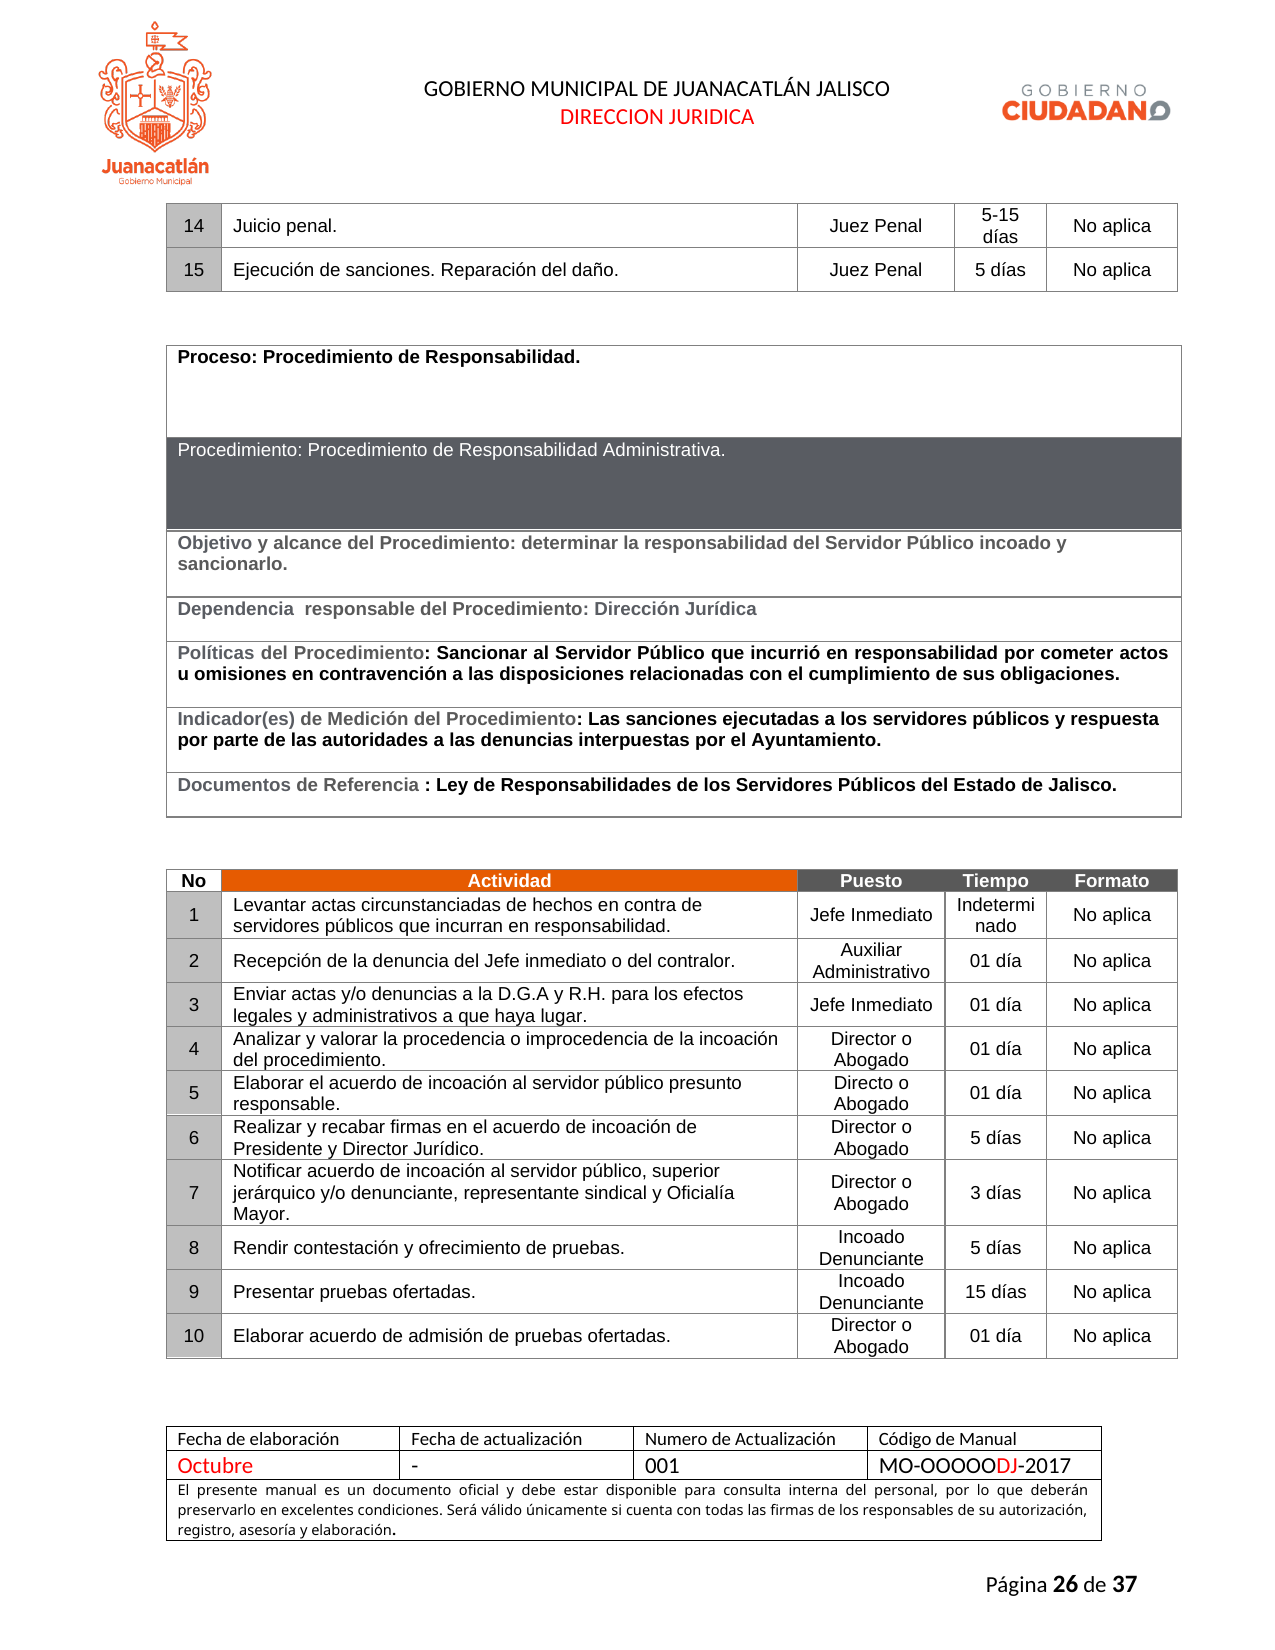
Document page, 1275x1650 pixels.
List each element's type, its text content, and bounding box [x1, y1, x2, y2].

table_cell Políticas del Procedimiento: Sancionar al Servidor Público que incurrió en responsabilidad por cometer actos u omisiones en contravención a las disposiciones relacionadas con el cumplimiento de sus obligaciones. [167, 642, 1181, 707]
table_cell 8 [167, 1226, 221, 1269]
picture [995, 66, 1178, 143]
table_cell Director o Abogado [798, 1160, 944, 1225]
table_cell 7 [167, 1160, 221, 1225]
table_cell 01 día [946, 1071, 1046, 1114]
table_cell 5 [167, 1071, 221, 1114]
table_cell Indicador(es) de Medición del Procedimiento: Las sanciones ejecutadas a los servidores públicos y respuesta por parte de las autoridades a las denuncias interpuestas por el Ayuntamiento. [167, 708, 1181, 772]
table_cell Juicio penal. [222, 204, 797, 247]
table_cell No aplica [1047, 1270, 1177, 1313]
table_cell No aplica [1047, 1071, 1177, 1114]
table_cell Indeterminado [946, 892, 1046, 938]
table_header Formato [1046, 870, 1177, 891]
table_cell Elaborar el acuerdo de incoación al servidor público presunto responsable. [222, 1071, 797, 1114]
table_cell Enviar actas y/o denuncias a la D.G.A y R.H. para los efectos legales y administrativos a que haya lugar. [222, 983, 797, 1026]
table_cell 15 días [946, 1270, 1046, 1313]
table_cell No aplica [1047, 248, 1177, 291]
table_cell 5 días [946, 1116, 1046, 1159]
table_cell No aplica [1047, 1314, 1177, 1357]
table_cell Realizar y recabar firmas en el acuerdo de incoación de Presidente y Director Jurídico. [222, 1116, 797, 1159]
table_cell No aplica [1047, 983, 1177, 1026]
table_cell Auxiliar Administrativo [798, 939, 944, 982]
table_cell 10 [167, 1314, 221, 1357]
table_header Actividad [222, 870, 797, 891]
table_cell Dependencia responsable del Procedimiento: Dirección Jurídica [167, 598, 1181, 641]
table_cell 5 días [955, 248, 1046, 291]
picture [0, 1583, 1275, 1650]
table_cell Recepción de la denuncia del Jefe inmediato o del contralor. [222, 939, 797, 982]
picture [60, 12, 242, 202]
table_cell Notificar acuerdo de incoación al servidor público, superior jerárquico y/o denunciante, representante sindical y Oficialía Mayor. [222, 1160, 797, 1225]
table_cell 14 [167, 204, 221, 247]
table_cell 01 día [946, 1027, 1046, 1070]
table_cell Jefe Inmediato [798, 892, 944, 938]
table_cell Incoado Denunciante [798, 1226, 944, 1269]
table_header Puesto [798, 870, 945, 891]
table_cell 5 días [946, 1226, 1046, 1269]
table_cell Director o Abogado [798, 1027, 944, 1070]
table_cell Jefe Inmediato [798, 983, 944, 1026]
table_cell 6 [167, 1116, 221, 1159]
table_cell No aplica [1047, 1027, 1177, 1070]
table_cell Ejecución de sanciones. Reparación del daño. [222, 248, 797, 291]
table_cell No aplica [1047, 892, 1177, 938]
table_cell 1 [167, 892, 221, 938]
table_cell Juez Penal [798, 248, 954, 291]
table_cell 01 día [946, 939, 1046, 982]
table_cell 01 día [946, 1314, 1046, 1357]
table_cell No aplica [1047, 1116, 1177, 1159]
table_cell Directo o Abogado [798, 1071, 944, 1114]
table_cell Elaborar acuerdo de admisión de pruebas ofertadas. [222, 1314, 797, 1357]
table_cell Levantar actas circunstanciadas de hechos en contra de servidores públicos que incurran en responsabilidad. [222, 892, 797, 938]
table_cell No aplica [1047, 939, 1177, 982]
table_cell 2 [167, 939, 221, 982]
table_cell No aplica [1047, 204, 1177, 247]
table_cell Director o Abogado [798, 1314, 944, 1357]
table_cell 3 [167, 983, 221, 1026]
table_cell Procedimiento: Procedimiento de Responsabilidad Administrativa. [167, 438, 1181, 529]
table_cell 9 [167, 1270, 221, 1313]
table_cell Juez Penal [798, 204, 954, 247]
table_cell 4 [167, 1027, 221, 1070]
table_cell Rendir contestación y ofrecimiento de pruebas. [222, 1226, 797, 1269]
table_header Tiempo [945, 870, 1046, 891]
table_header Proceso: Procedimiento de Responsabilidad. [167, 346, 1181, 437]
table_cell No aplica [1047, 1160, 1177, 1225]
table_cell Director o Abogado [798, 1116, 944, 1159]
table_cell 15 [167, 248, 221, 291]
table_cell Incoado Denunciante [798, 1270, 944, 1313]
table_header Objetivo y alcance del Procedimiento: determinar la responsabilidad del Servidor Público incoado y sancionarlo. [167, 532, 1181, 596]
table_header No [167, 870, 221, 891]
table_cell Analizar y valorar la procedencia o improcedencia de la incoación del procedimiento. [222, 1027, 797, 1070]
table_cell 3 días [946, 1160, 1046, 1225]
table_cell Documentos de Referencia : Ley de Responsabilidades de los Servidores Públicos del Estado de Jalisco. [167, 773, 1181, 816]
table_cell 5-15 días [955, 204, 1046, 247]
table_cell Presentar pruebas ofertadas. [222, 1270, 797, 1313]
table_cell 01 día [946, 983, 1046, 1026]
table_cell No aplica [1047, 1226, 1177, 1269]
